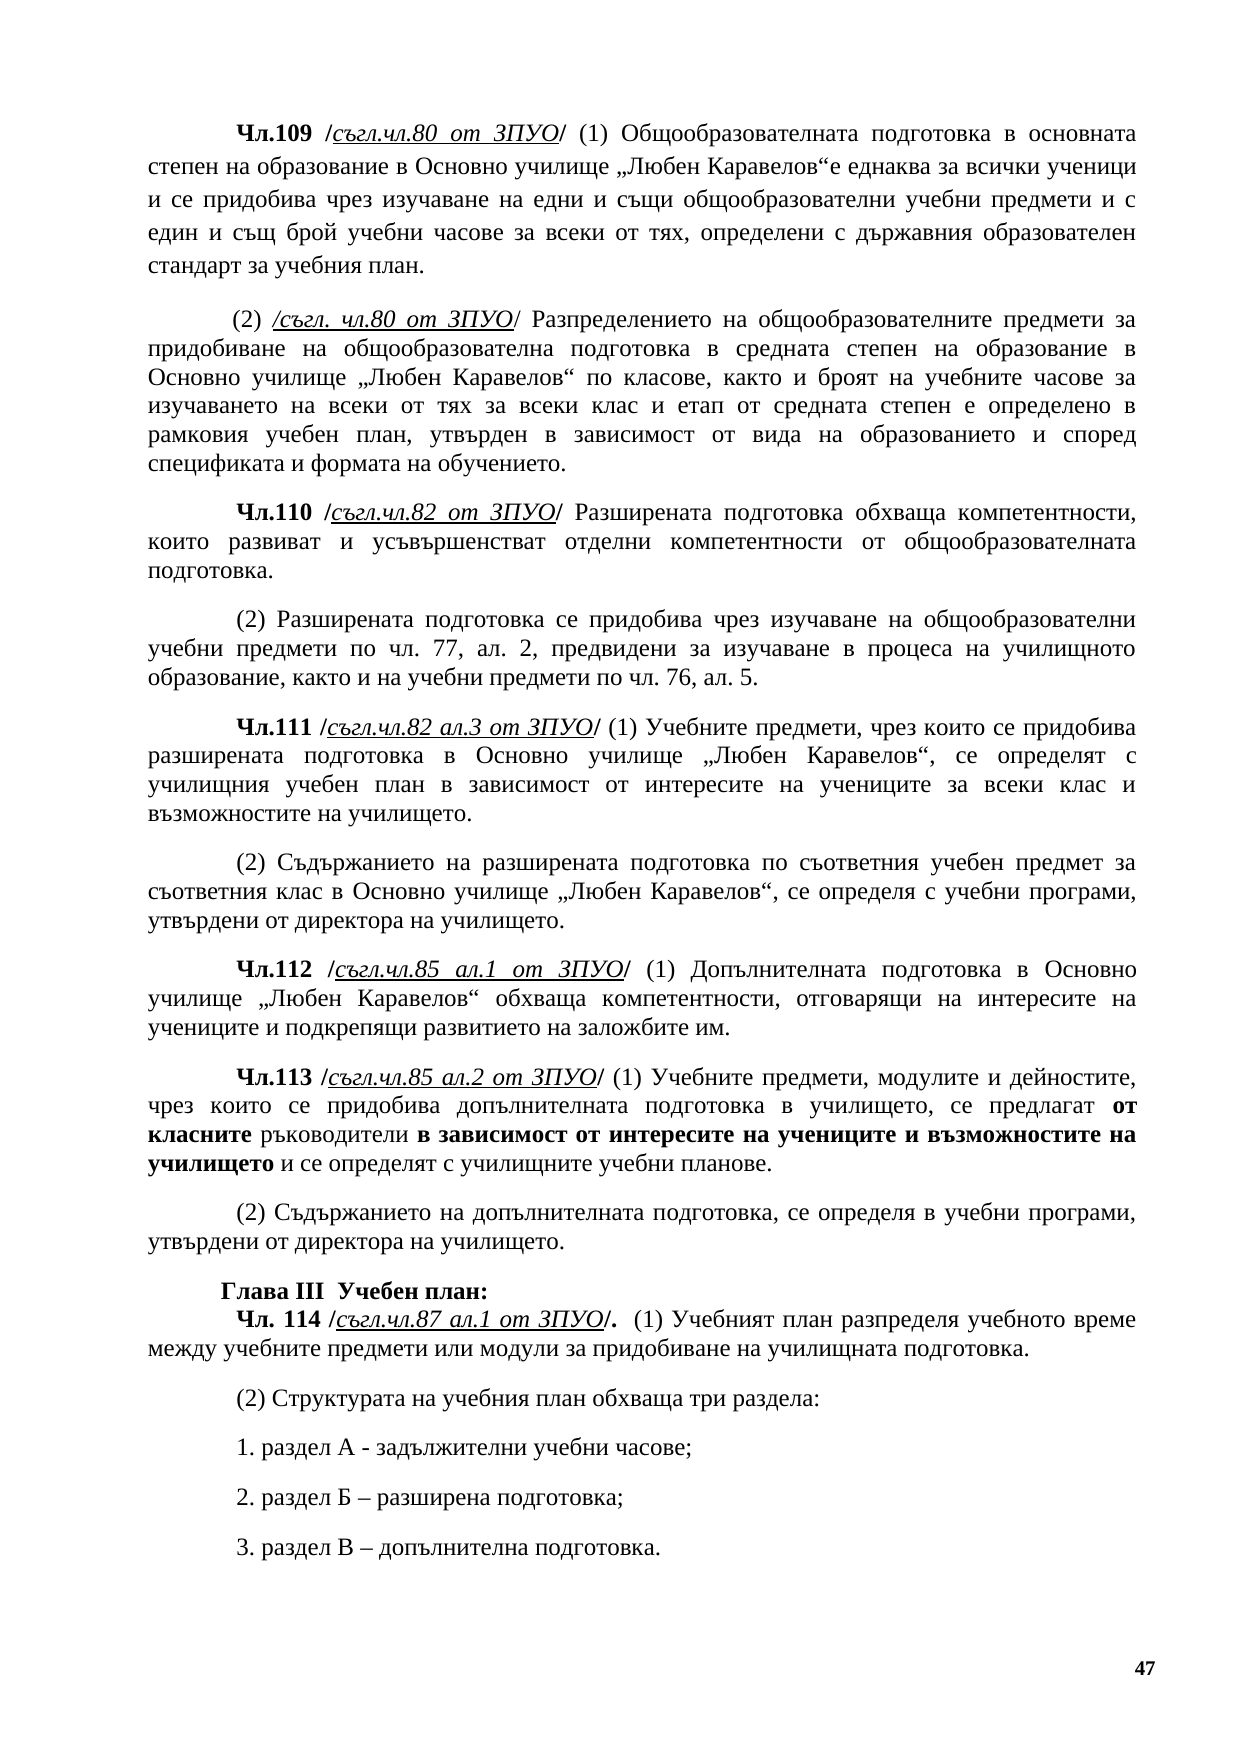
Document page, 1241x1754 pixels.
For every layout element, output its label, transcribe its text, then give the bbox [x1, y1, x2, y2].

text 3. раздел В – допълнителна подготовка. [148, 1532, 1137, 1560]
text Чл.111 /съгл.чл.82 ал.3 от ЗПУО/ (1) Учебните предмети, чрез които се придобива разширената подготовка в Основно училище „Любен Каравелов“, се определят с училищния учебен план в зависимост от интересите на учениците за всеки клас и възможностите на училището. [148, 712, 1137, 827]
text Чл.109 /съгл.чл.80 от ЗПУО/ (1) Общообразователната подготовка в основната степен на образование в Основно училище „Любен Каравелов“е еднаква за всички ученици и се придобива чрез изучаване на едни и същи общообразователни учебни предмети и с един и същ брой учебни часове за всеки от тях, определени с държавния образователен стандарт за учебния план. [148, 118, 1137, 279]
text (2) Съдържанието на допълнителната подготовка, се определя в учебни програми, утвърдени от директора на училището. [148, 1197, 1137, 1255]
text Чл.113 /съгл.чл.85 ал.2 от ЗПУО/ (1) Учебните предмети, модулите и дейностите, чрез които се придобива допълнителната подготовка в училището, се предлагат от класните ръководители в зависимост от интересите на учениците и възможностите на училището и се определят с училищните учебни планове. [148, 1062, 1137, 1177]
text Глава ІІІ Учебен план: [221, 1276, 1135, 1304]
text (2) Разширената подготовка се придобива чрез изучаване на общообразователни учебни предмети по чл. 77, ал. 2, предвидени за изучаване в процеса на училищното образование, както и на учебни предмети по чл. 76, ал. 5. [148, 604, 1137, 691]
text Чл.112 /съгл.чл.85 ал.1 от ЗПУО/ (1) Допълнителната подготовка в Основно училище „Любен Каравелов“ обхваща компетентности, отговарящи на интересите на учениците и подкрепящи развитието на заложбите им. [148, 954, 1137, 1041]
text (2) /съгл. чл.80 от ЗПУО/ Разпределението на общообразователните предмети за придобиване на общообразователна подготовка в средната степен на образование в Основно училище „Любен Каравелов“ по класове, както и броят на учебните часове за изучаването на всеки от тях за всеки клас и етап от средната степен е определено в рамковия учебен план, утвърден в зависимост от вида на образованието и според спецификата и формата на обучението. [148, 304, 1137, 477]
text (2) Структурата на учебния план обхваща три раздела: [148, 1383, 1137, 1412]
text Чл. 114 /съгл.чл.87 ал.1 от ЗПУО/. (1) Учебният план разпределя учебното време между учебните предмети или модули за придобиване на училищната подготовка. [148, 1304, 1137, 1362]
text 2. раздел Б – разширена подготовка; [148, 1482, 1137, 1511]
text 1. раздел А - задължителни учебни часове; [148, 1432, 1137, 1461]
text (2) Съдържанието на разширената подготовка по съответния учебен предмет за съответния клас в Основно училище „Любен Каравелов“, се определя с учебни програми, утвърдени от директора на училището. [148, 847, 1137, 934]
text Чл.110 /съгл.чл.82 от ЗПУО/ Разширената подготовка обхваща компетентности, които развиват и усъвършенстват отделни компетентности от общообразователната подготовка. [148, 497, 1137, 584]
